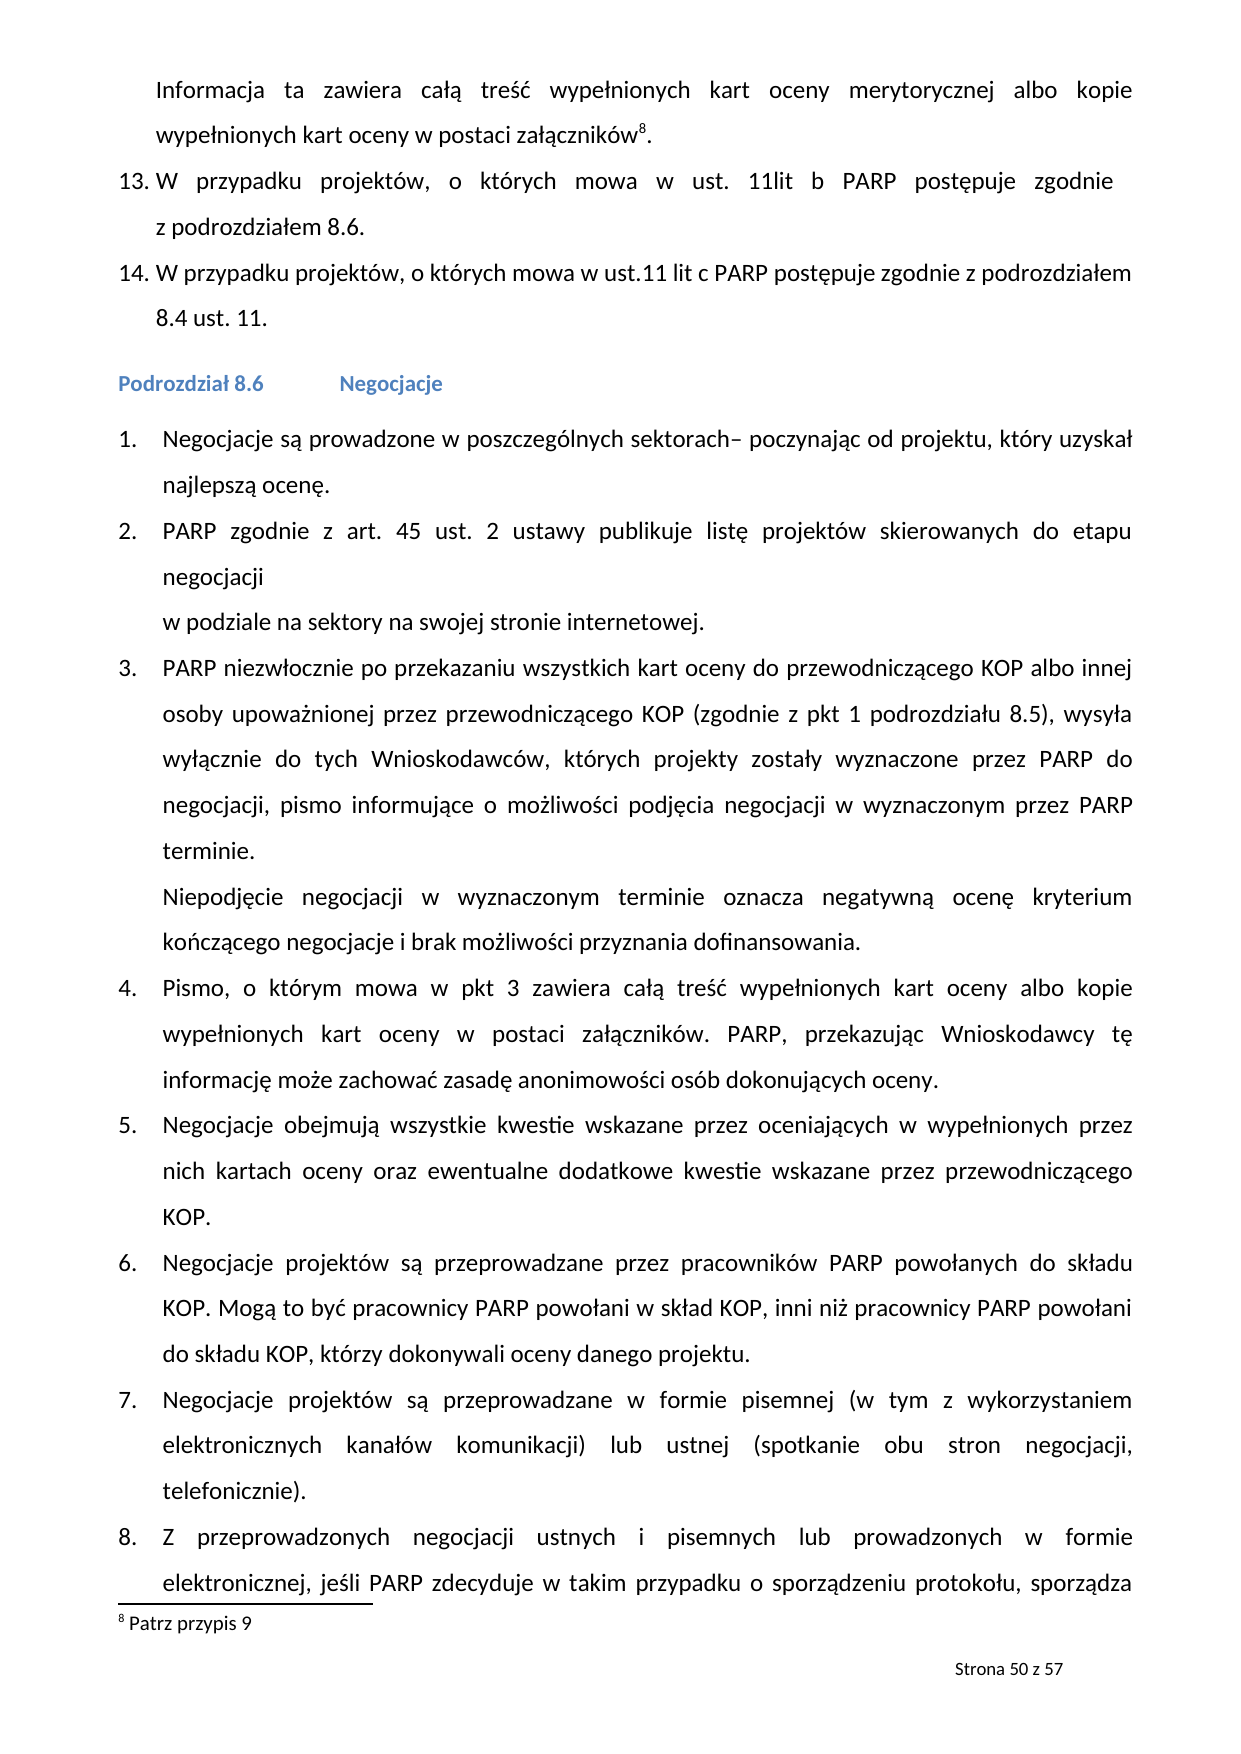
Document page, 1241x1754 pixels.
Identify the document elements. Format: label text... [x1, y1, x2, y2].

subtitle Podrozdział 8.6 Negocjacje [118, 369, 1134, 397]
text 5. Negocjacje obejmują wszystkie kwestie wskazane przez oceniających w wypełnionych przez nich kartach oceny oraz ewentualne dodatkowe kwestie wskazane przez przewodniczącego KOP. [118, 1109, 1134, 1231]
text 4. Pismo, o którym mowa w pkt 3 zawiera całą treść wypełnionych kart oceny albo kopie wypełnionych kart oceny w postaci załączników. PARP, przekazując Wnioskodawcy tę informację może zachować zasadę anonimowości osób dokonujących oceny. [118, 972, 1134, 1094]
list Informacja ta zawiera całą treść wypełnionych kart oceny merytorycznej albo kopie wypełnionych kart oceny w postaci załączników. [156, 74, 1134, 150]
list W przypadku projektów, o których mowa w ust.11 lit c PARP postępuje zgodnie z podrozdziałem 8.4 ust. 11. [118, 257, 1134, 333]
text 2. PARP zgodnie z art. 45 ust. 2 ustawy publikuje listę projektów skierowanych do etapu negocjacji w podziale na sektory na swojej stronie internetowej. [118, 515, 1134, 637]
text Niepodjęcie negocjacji w wyznaczonym terminie oznacza negatywną ocenę kryterium kończącego negocjacje i brak możliwości przyznania dofinansowania. [162, 881, 1134, 957]
list W przypadku projektów, o których mowa w ust. 11lit b PARP postępuje zgodnie z podrozdziałem 8.6. [118, 165, 1134, 242]
text 7. Negocjacje projektów są przeprowadzane w formie pisemnej (w tym z wykorzystaniem elektronicznych kanałów komunikacji) lub ustnej (spotkanie obu stron negocjacji, telefonicznie). [118, 1384, 1134, 1506]
text 3. PARP niezwłocznie po przekazaniu wszystkich kart oceny do przewodniczącego KOP albo innej osoby upoważnionej przez przewodniczącego KOP (zgodnie z pkt 1 podrozdziału 8.5), wysyła wyłącznie do tych Wnioskodawców, których projekty zostały wyznaczone przez PARP do negocjacji, pismo informujące o możliwości podjęcia negocjacji w wyznaczonym przez PARP terminie. [118, 652, 1134, 866]
text 6. Negocjacje projektów są przeprowadzane przez pracowników PARP powołanych do składu KOP. Mogą to być pracownicy PARP powołani w skład KOP, inni niż pracownicy PARP powołani do składu KOP, którzy dokonywali oceny danego projektu. [118, 1247, 1134, 1369]
text 1. Negocjacje są prowadzone w poszczególnych sektorach– poczynając od projektu, który uzyskał najlepszą ocenę. [118, 423, 1134, 500]
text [118, 1521, 1134, 1597]
